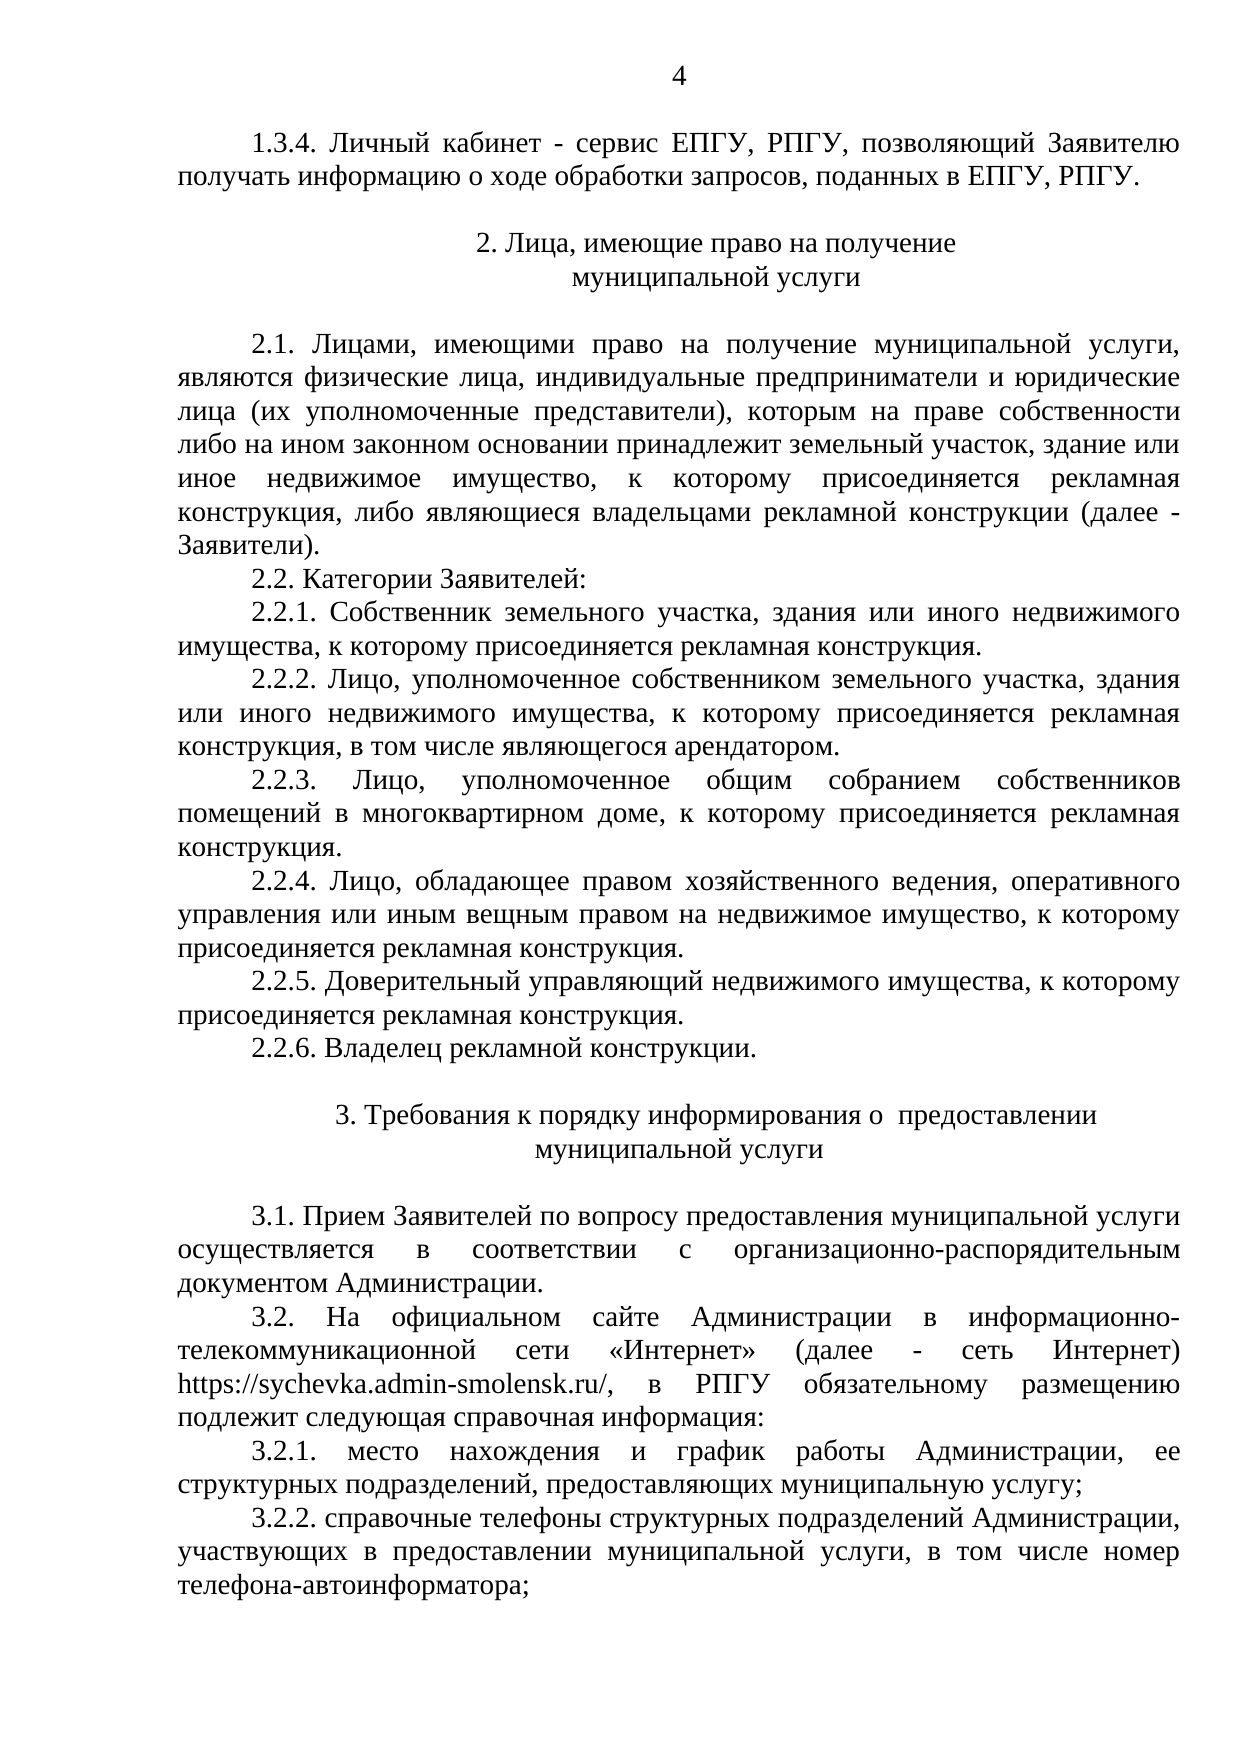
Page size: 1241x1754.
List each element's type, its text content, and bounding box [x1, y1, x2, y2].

text 2.2.2. Лицо, уполномоченное собственником земельного участка, здания или иного недвижимого имущества, к которому присоединяется рекламная конструкция, в том числе являющегося арендатором. [177, 661, 1181, 762]
title 3. Требования к порядку информирования о предоставлении муниципальной услуги [177, 1097, 1181, 1164]
text 2.2.4. Лицо, обладающее правом хозяйственного ведения, оперативного управления или иным вещным правом на недвижимое имущество, к которому присоединяется рекламная конструкция. [177, 863, 1181, 963]
title 2. Лица, имеющие право на получение [177, 225, 1181, 259]
title муниципальной услуги [177, 259, 1181, 292]
text 2.2.1. Собственник земельного участка, здания или иного недвижимого имущества, к которому присоединяется рекламная конструкция. [177, 594, 1181, 661]
text 2.2. Категории Заявителей: [177, 561, 1181, 594]
text 2.2.6. Владелец рекламной конструкции. [177, 1030, 1181, 1064]
text 2.1. Лицами, имеющими право на получение муниципальной услуги, являются физические лица, индивидуальные предприниматели и юридические лица (их уполномоченные представители), которым на праве собственности либо на ином законном основании принадлежит земельный участок, здание или иное недвижимое имущество, к которому присоединяется рекламная конструкция, либо являющиеся владельцами рекламной конструкции (далее - Заявители). [177, 326, 1181, 561]
text 3.2.2. справочные телефоны структурных подразделений Администрации, участвующих в предоставлении муниципальной услуги, в том числе номер телефона-автоинформатора; [177, 1500, 1181, 1601]
text 2.2.5. Доверительный управляющий недвижимого имущества, к которому присоединяется рекламная конструкция. [177, 963, 1181, 1030]
text 3.1. Прием Заявителей по вопросу предоставления муниципальной услуги осуществляется в соответствии с организационно-распорядительным документом Администрации. [177, 1198, 1181, 1299]
text 2.2.3. Лицо, уполномоченное общим собранием собственников помещений в многоквартирном доме, к которому присоединяется рекламная конструкция. [177, 762, 1181, 863]
text 3.2.1. место нахождения и график работы Администрации, ее структурных подразделений, предоставляющих муниципальную услугу; [177, 1433, 1181, 1500]
text 3.2. На официальном сайте Администрации в информационно-телекоммуникационной сети «Интернет» (далее - сеть Интернет) https://sychevka.admin-smolensk.ru/, в РПГУ обязательному размещению подлежит следующая справочная информация: [177, 1299, 1181, 1433]
text 1.3.4. Личный кабинет - сервис ЕПГУ, РПГУ, позволяющий Заявителю получать информацию о ходе обработки запросов, поданных в ЕПГУ, РПГУ. [177, 125, 1181, 192]
